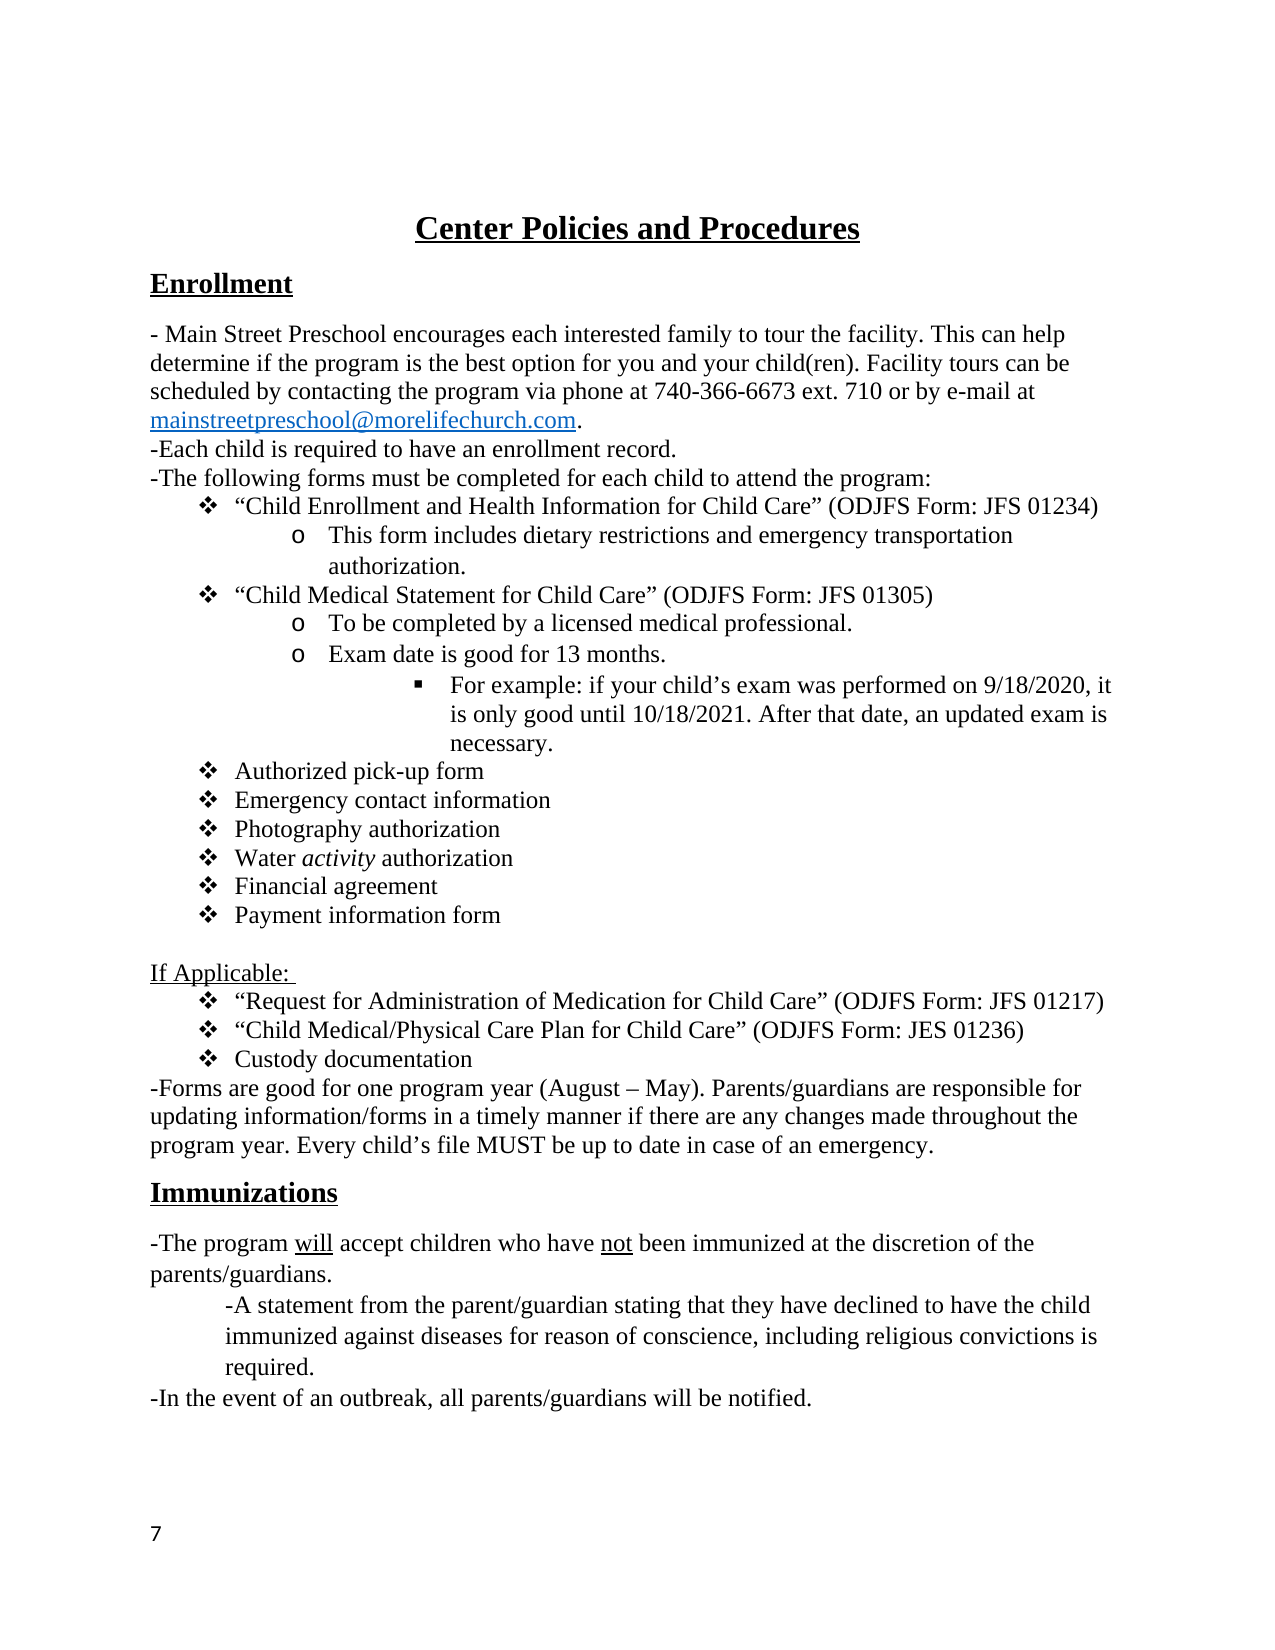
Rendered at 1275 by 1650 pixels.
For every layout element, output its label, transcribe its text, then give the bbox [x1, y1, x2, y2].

text -The program will accept children who have not been immunized at the discretion of the parents/guardians. [150, 1228, 1125, 1288]
list For example: if your child’s exam was performed on 9/18/2020, it is only good until 10/18/2021. After that date, an updated exam is necessary. [412, 670, 1125, 756]
list “Child Enrollment and Health Information for Child Care” (ODJFS Form: JFS 01234) [197, 491, 1125, 520]
list Water activity authorization [197, 843, 1125, 871]
text -A statement from the parent/guardian stating that they have declined to have the child immunized against diseases for reason of conscience, including religious convictions is required. [225, 1290, 1125, 1381]
text -In the event of an outbreak, all parents/guardians will be notified. [150, 1383, 1125, 1412]
text Center Policies and Procedures [150, 208, 1125, 246]
list This form includes dietary restrictions and emergency transportation authorization. [291, 520, 1125, 580]
list Custody documentation [197, 1044, 1125, 1073]
text If Applicable: [150, 958, 1125, 986]
text Immunizations [150, 1176, 1125, 1209]
list Emergency contact information [197, 785, 1125, 814]
list Exam date is good for 13 months. [291, 639, 1125, 670]
text -Forms are good for one program year (August – May). Parents/guardians are responsible for updating information/forms in a timely manner if there are any changes made throughout the program year. Every child’s file MUST be up to date in case of an emergency. [150, 1073, 1125, 1159]
list To be completed by a licensed medical professional. [291, 608, 1125, 639]
text - Main Street Preschool encourages each interested family to tour the facility. This can help determine if the program is the best option for you and your child(ren). Facility tours can be scheduled by contacting the program via phone at 740-366-6673 ext. 710 or by e-mail at mainstreetpreschool@morelifechurch.com. [150, 319, 1125, 434]
text -Each child is required to have an enrollment record. [150, 434, 1125, 463]
list Authorized pick-up form [197, 756, 1125, 785]
text Enrollment [150, 266, 1125, 299]
list “Request for Administration of Medication for Child Care” (ODJFS Form: JFS 01217) [197, 986, 1125, 1015]
list Photography authorization [197, 814, 1125, 843]
list “Child Medical/Physical Care Plan for Child Care” (ODJFS Form: JES 01236) [197, 1015, 1125, 1044]
text -The following forms must be completed for each child to attend the program: [150, 463, 1125, 491]
list Financial agreement [197, 871, 1125, 900]
list “Child Medical Statement for Child Care” (ODJFS Form: JFS 01305) [197, 580, 1125, 608]
list Payment information form [197, 900, 1125, 929]
